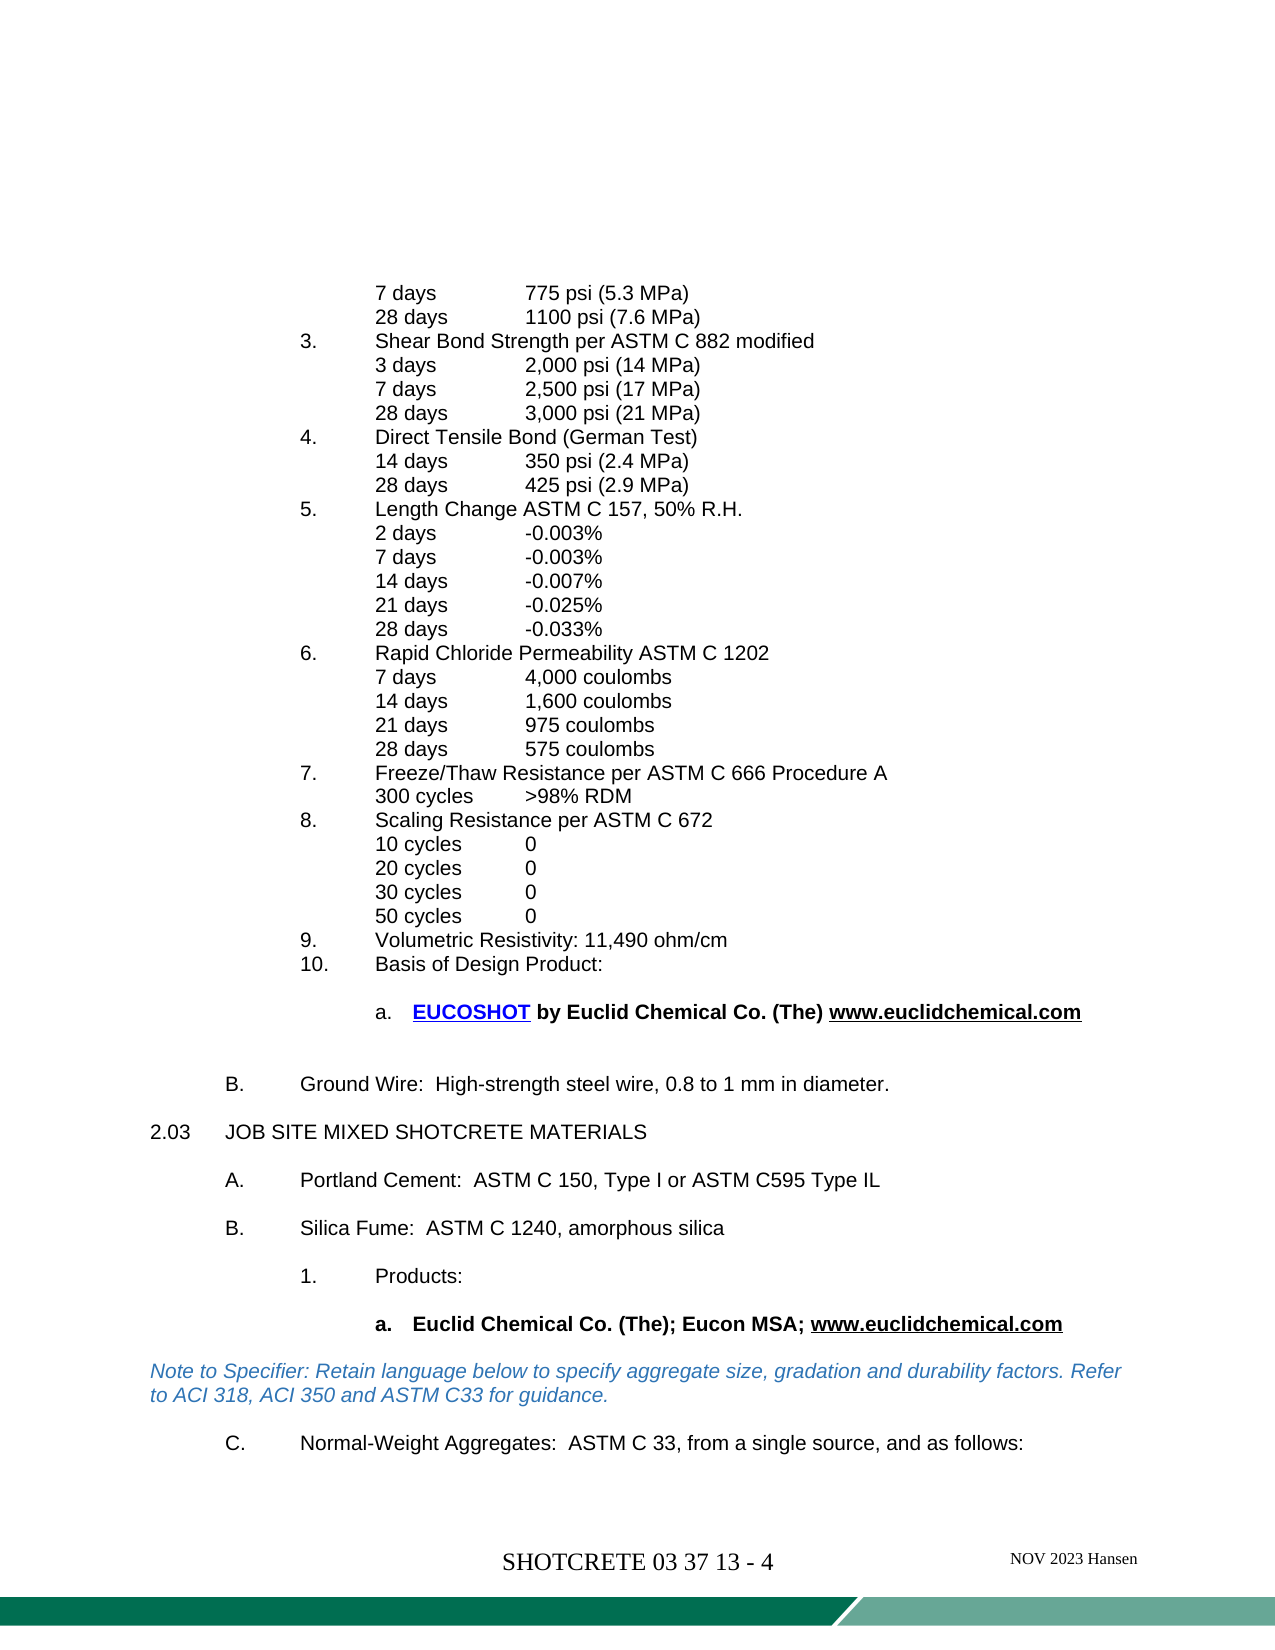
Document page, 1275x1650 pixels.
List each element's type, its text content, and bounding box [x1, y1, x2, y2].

text 7 days 2,500 psi (17 MPa) [375, 377, 1125, 401]
text 20 cycles 0 [375, 856, 1125, 880]
text 8. Scaling Resistance per ASTM C 672 [225, 808, 1125, 832]
text A. Portland Cement: ASTM C 150, Type I or ASTM C595 Type IL [225, 1168, 1125, 1192]
text Note to Specifier: Retain language below to specify aggregate size, gradation and durability factors. Refer to ACI 318, ACI 350 and ASTM C33 for guidance. [150, 1359, 1125, 1407]
text B. Silica Fume: ASTM C 1240, amorphous silica [225, 1216, 1125, 1239]
text 28 days 3,000 psi (21 MPa) [375, 401, 1125, 425]
text 14 days 350 psi (2.4 MPa) [375, 449, 1125, 473]
text B. Ground Wire: High-strength steel wire, 0.8 to 1 mm in diameter. [225, 1072, 1125, 1096]
text a. Euclid Chemical Co. (The); Eucon MSA; www.euclidchemical.com [375, 1311, 1125, 1335]
text 21 days 975 coulombs [375, 712, 1125, 736]
text 1. Products: [300, 1263, 1125, 1287]
text 3. Shear Bond Strength per ASTM C 882 modified [300, 329, 1125, 353]
text 6. Rapid Chloride Permeability ASTM C 1202 [300, 641, 1125, 664]
text 21 days -0.025% [375, 593, 1125, 617]
text 28 days -0.033% [375, 617, 1125, 641]
text 7 days 775 psi (5.3 MPa) [375, 281, 1125, 305]
text 28 days 575 coulombs [375, 736, 1125, 760]
text 5. Length Change ASTM C 157, 50% R.H. [300, 497, 1125, 521]
text 30 cycles 0 [375, 880, 1125, 904]
text 10 cycles 0 [375, 832, 1125, 856]
text 28 days 425 psi (2.9 MPa) [375, 473, 1125, 497]
text C. Normal-Weight Aggregates: ASTM C 33, from a single source, and as follows: [225, 1431, 1125, 1455]
text 7 days 4,000 coulombs [375, 664, 1125, 688]
text 2.03 JOB SITE MIXED SHOTCRETE MATERIALS [150, 1120, 1125, 1144]
text 4. Direct Tensile Bond (German Test) [300, 425, 1125, 449]
text a. EUCOSHOT by Euclid Chemical Co. (The) www.euclidchemical.com [375, 1000, 1125, 1024]
text 7 days -0.003% [375, 545, 1125, 569]
picture [0, 8, 1275, 1650]
text 50 cycles 0 [375, 904, 1125, 928]
text 28 days 1100 psi (7.6 MPa) [375, 305, 1125, 329]
text 14 days -0.007% [375, 569, 1125, 593]
text 9. Volumetric Resistivity: 11,490 ohm/cm [300, 928, 1125, 952]
text 7. Freeze/Thaw Resistance per ASTM C 666 Procedure A [300, 760, 1125, 784]
text 14 days 1,600 coulombs [375, 688, 1125, 712]
text 2 days -0.003% [375, 521, 1125, 545]
text 10. Basis of Design Product: [300, 952, 1125, 976]
text 300 cycles >98% RDM [375, 784, 1125, 808]
text 3 days 2,000 psi (14 MPa) [375, 353, 1125, 377]
